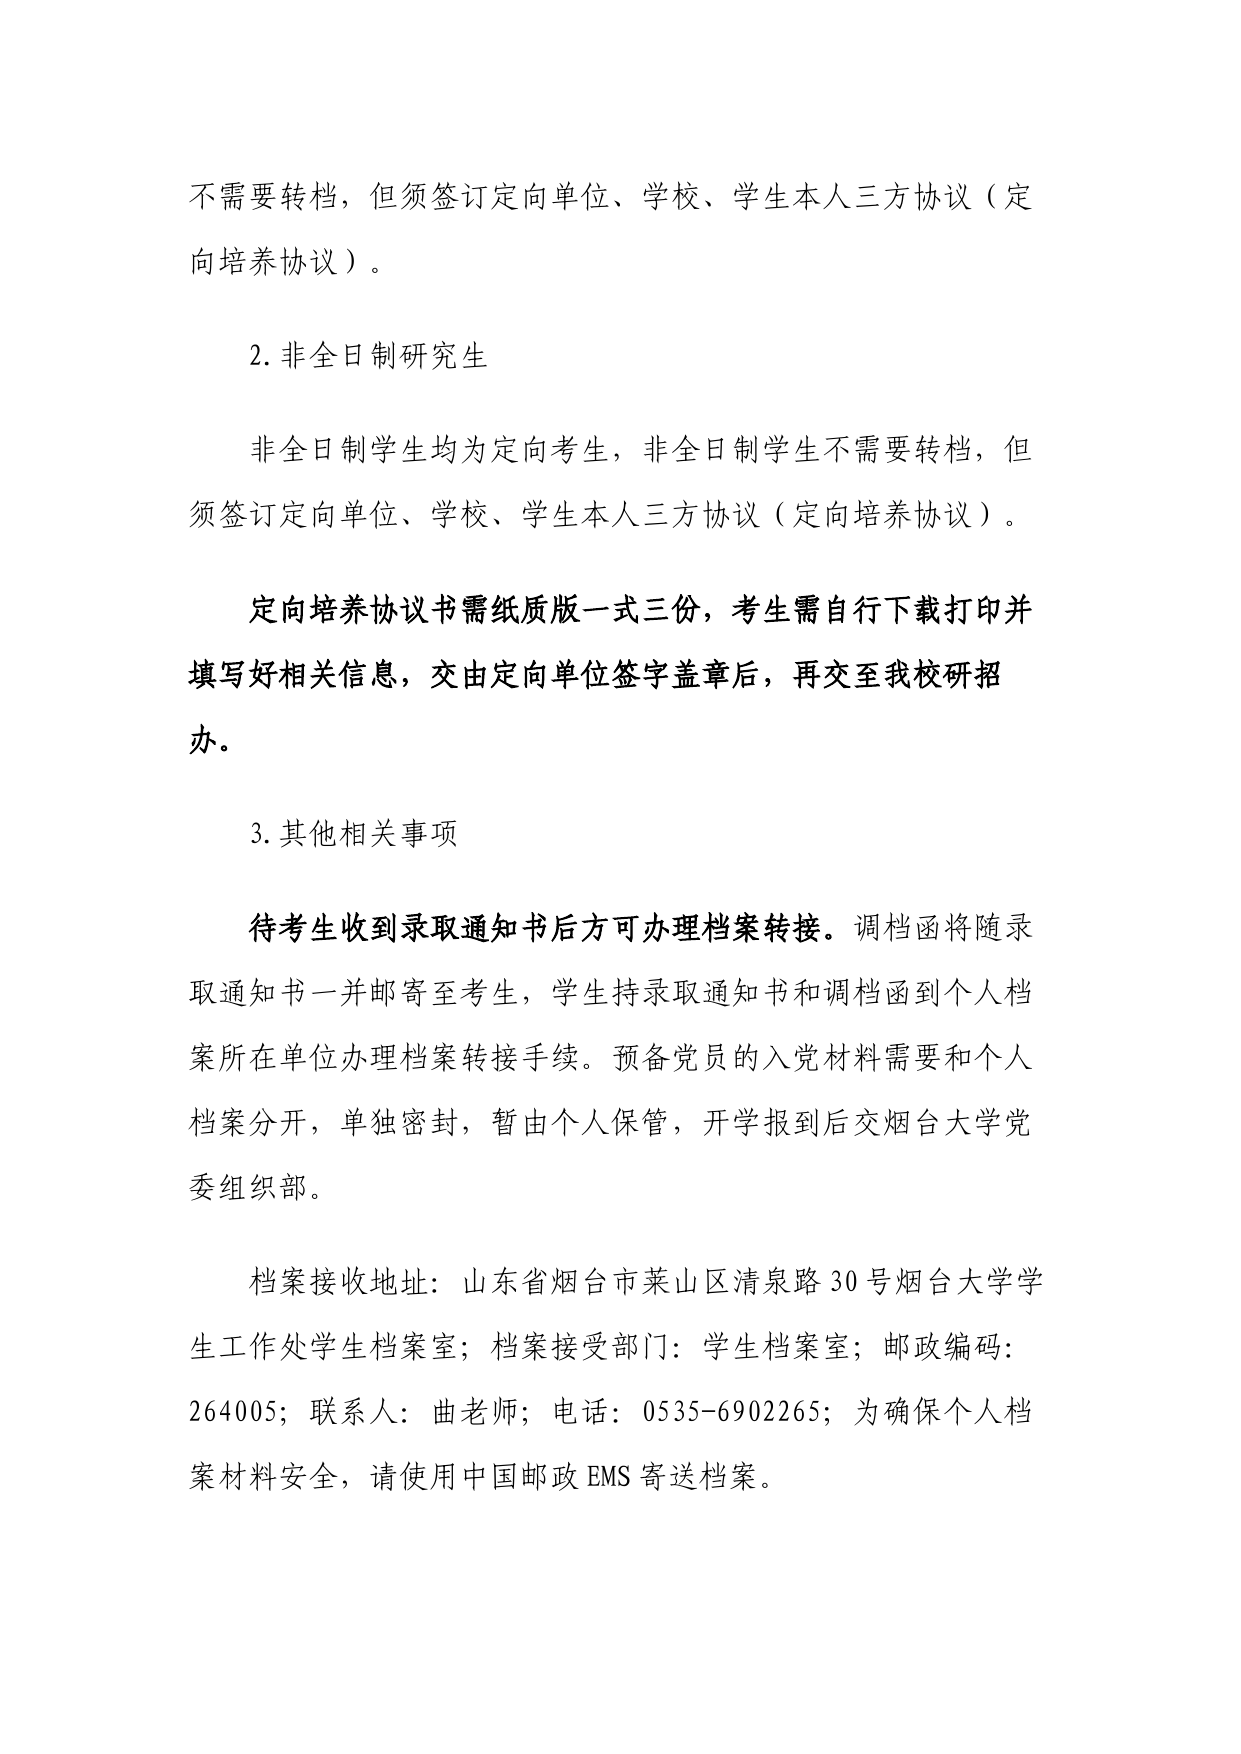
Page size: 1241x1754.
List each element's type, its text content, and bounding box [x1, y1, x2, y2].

text 档案接收地址：山东省烟台市莱山区清泉路30号烟台大学学生工作处学生档案室；档案接受部门：学生档案室；邮政编码：264005；联系人：曲老师；电话：0535-6902265；为确保个人档案材料安全，请使用中国邮政EMS寄送档案。 [187, 1247, 1053, 1507]
text 待考生收到录取通知书后方可办理档案转接。调档函将随录取通知书一并邮寄至考生，学生持录取通知书和调档函到个人档案所在单位办理档案转接手续。预备党员的入党材料需要和个人档案分开，单独密封，暂由个人保管，开学报到后交烟台大学党委组织部。 [187, 893, 1053, 1218]
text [187, 162, 1053, 292]
text 非全日制学生均为定向考生，非全日制学生不需要转档，但须签订定向单位、学校、学生本人三方协议（定向培养协议）。 [187, 415, 1053, 545]
text 2.非全日制研究生 [187, 321, 1053, 386]
text 定向培养协议书需纸质版一式三份，考生需自行下载打印并填写好相关信息，交由定向单位签字盖章后，再交至我校研招办。 [187, 574, 1053, 769]
text 3.其他相关事项 [187, 799, 1053, 864]
